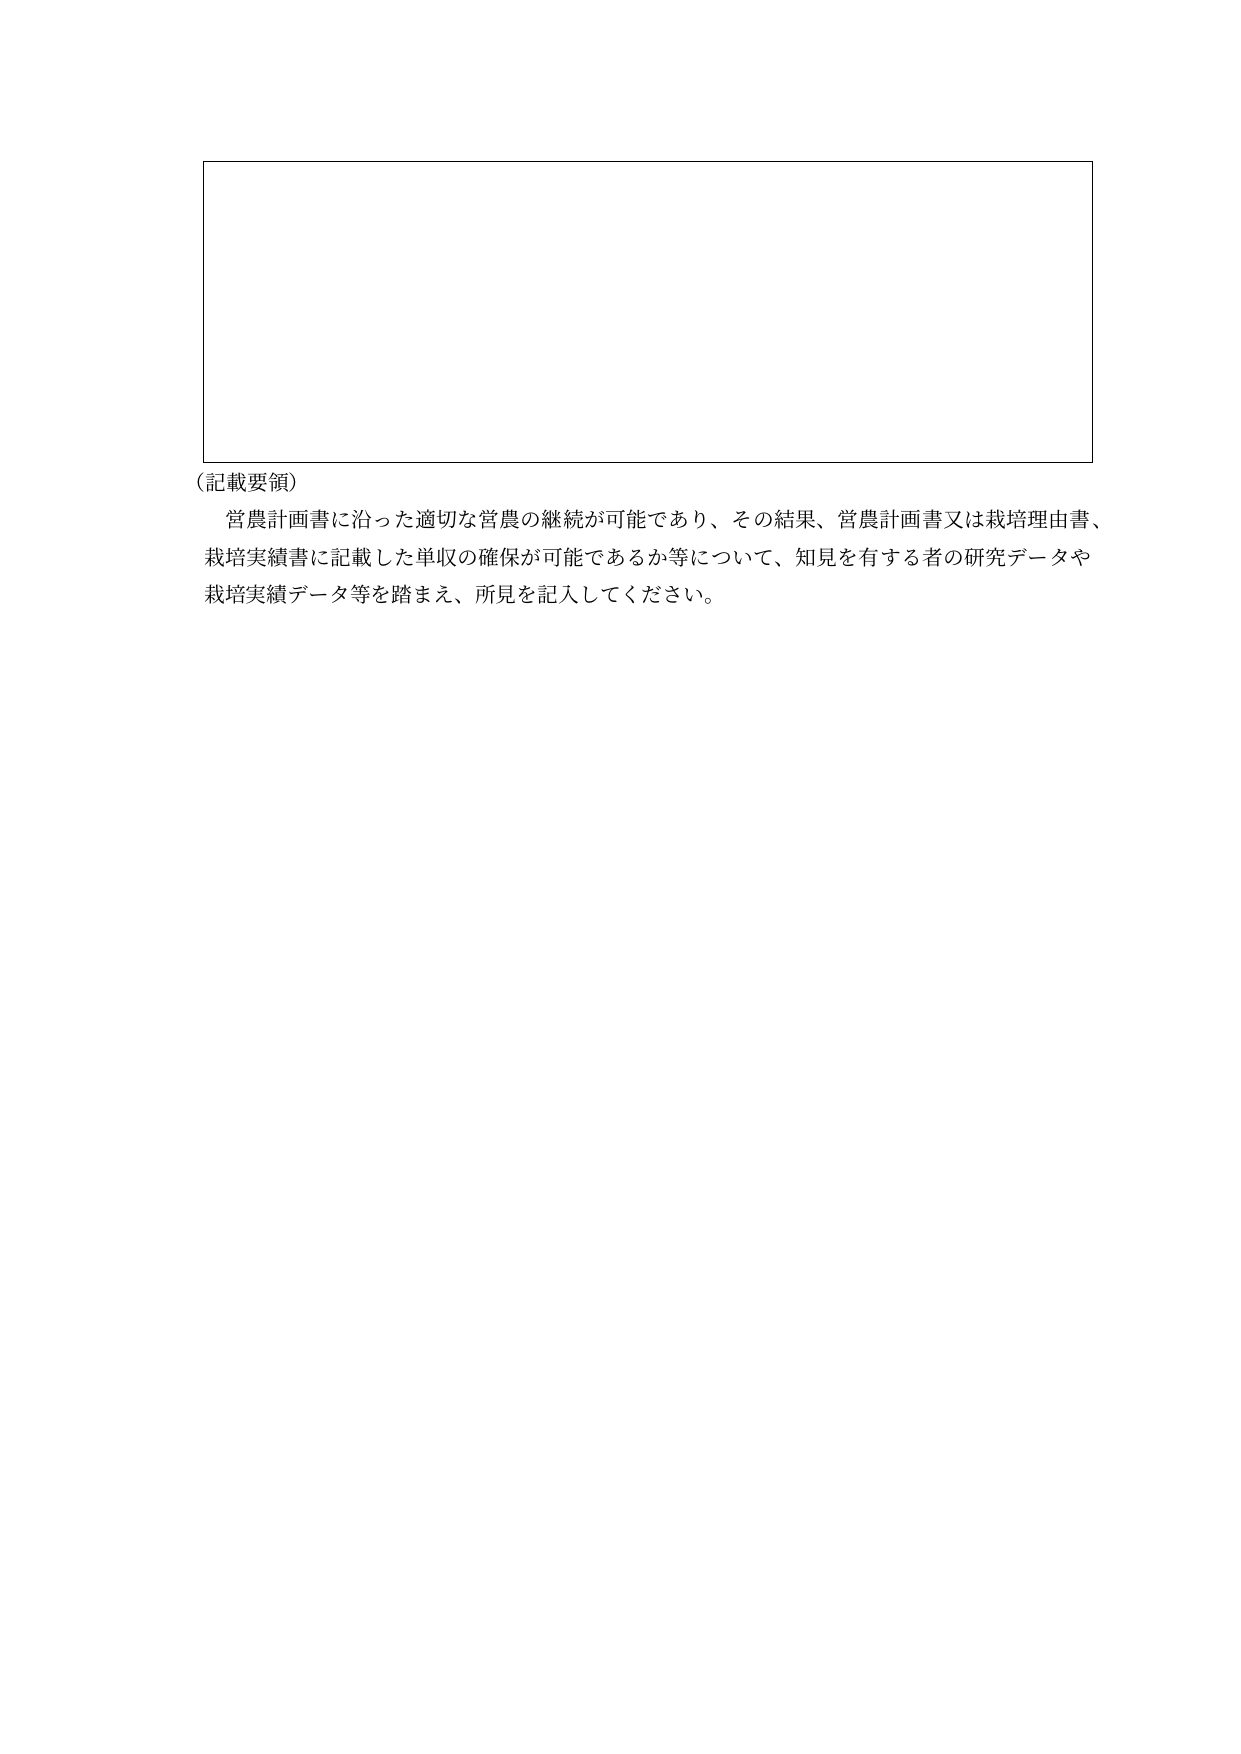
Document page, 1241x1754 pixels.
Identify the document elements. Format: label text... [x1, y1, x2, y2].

table_header [204, 162, 1092, 462]
text （記載要領） [162, 463, 1092, 500]
text 営農計画書に沿った適切な営農の継続が可能であり、その結果、営農計画書又は栽培理由書、栽培実績書に記載した単収の確保が可能であるか等について、知見を有する者の研究データや栽培実績データ等を踏まえ、所見を記入してください。 [204, 500, 1092, 613]
